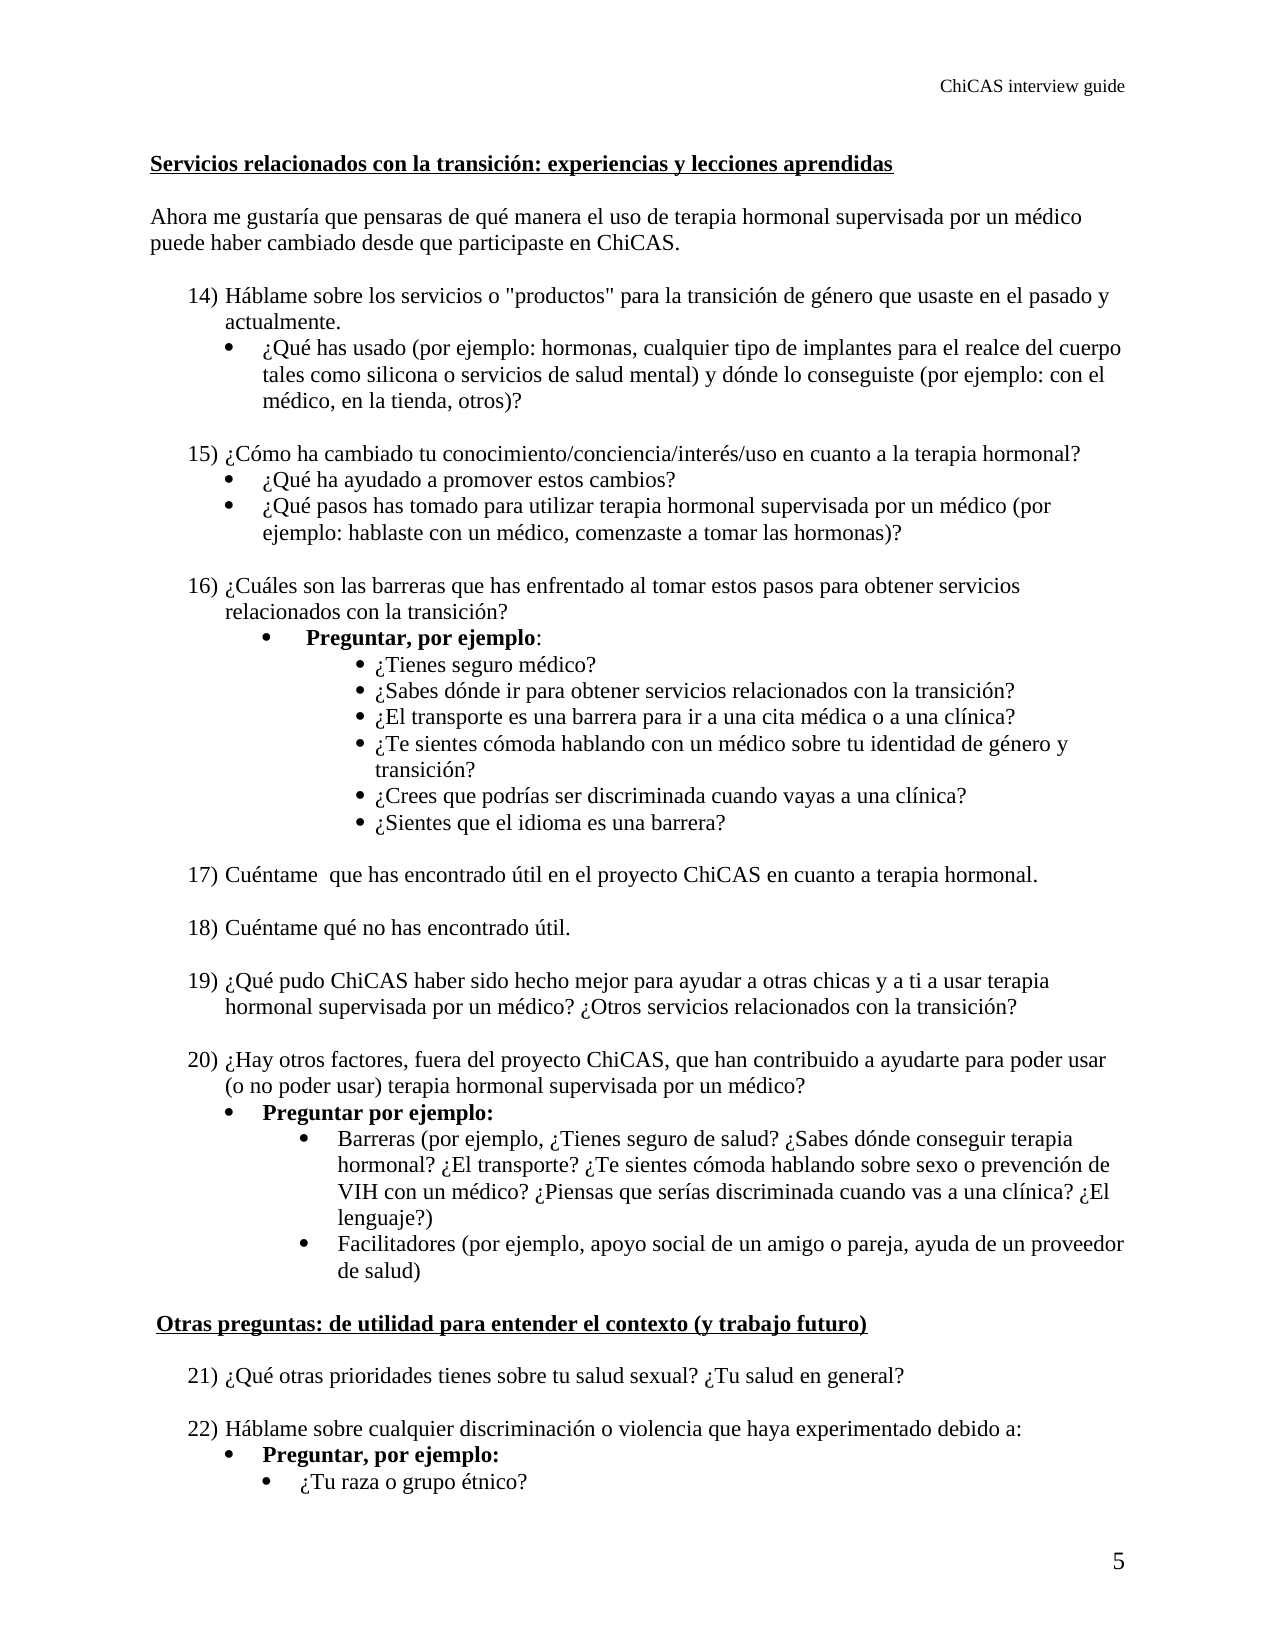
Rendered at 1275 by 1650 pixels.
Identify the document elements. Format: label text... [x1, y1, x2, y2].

list Facilitadores (por ejemplo, apoyo social de un amigo o pareja, ayuda de un proveedor de salud) [300, 1231, 1125, 1283]
list Cuéntame que has encontrado útil en el proyecto ChiCAS en cuanto a terapia hormonal. [187, 862, 1125, 888]
list Preguntar por ejemplo: [225, 1099, 1125, 1125]
list ¿Qué ha ayudado a promover estos cambios? [225, 466, 1125, 493]
text Otras preguntas: de utilidad para entender el contexto (y trabajo futuro) [150, 1309, 1125, 1336]
list ¿Hay otros factores, fuera del proyecto ChiCAS, que han contribuido a ayudarte para poder usar (o no poder usar) terapia hormonal supervisada por un médico? [187, 1046, 1125, 1099]
text Servicios relacionados con la transición: experiencias y lecciones aprendidas [150, 150, 1125, 176]
list ¿Te sientes cómoda hablando con un médico sobre tu identidad de género y transición? [356, 730, 1125, 782]
list Háblame sobre los servicios o "productos" para la transición de género que usaste en el pasado y actualmente. [187, 282, 1125, 334]
list ¿Tu raza o grupo étnico? [262, 1468, 1125, 1494]
list ¿Qué has usado (por ejemplo: hormonas, cualquier tipo de implantes para el realce del cuerpo tales como silicona o servicios de salud mental) y dónde lo conseguiste (por ejemplo: con el médico, en la tienda, otros)? [225, 334, 1125, 413]
list ¿Cómo ha cambiado tu conocimiento/conciencia/interés/uso en cuanto a la terapia hormonal? [187, 440, 1125, 466]
list Háblame sobre cualquier discriminación o violencia que haya experimentado debido a: [187, 1415, 1125, 1441]
list ¿Qué otras prioridades tienes sobre tu salud sexual? ¿Tu salud en general? [187, 1362, 1125, 1389]
list ¿Crees que podrías ser discriminada cuando vayas a una clínica? [356, 782, 1125, 809]
list Preguntar, por ejemplo: [225, 1441, 1125, 1468]
list Cuéntame qué no has encontrado útil. [187, 914, 1125, 941]
list ¿El transporte es una barrera para ir a una cita médica o a una clínica? [356, 703, 1125, 730]
text Ahora me gustaría que pensaras de qué manera el uso de terapia hormonal supervisada por un médico puede haber cambiado desde que participaste en ChiCAS. [150, 203, 1125, 255]
list Preguntar, por ejemplo: [262, 624, 1125, 651]
list Barreras (por ejemplo, ¿Tienes seguro de salud? ¿Sabes dónde conseguir terapia hormonal? ¿El transporte? ¿Te sientes cómoda hablando sobre sexo o prevención de VIH con un médico? ¿Piensas que serías discriminada cuando vas a una clínica? ¿El lenguaje?) [300, 1125, 1125, 1231]
list ¿Tienes seguro médico? [356, 651, 1125, 677]
list ¿Sabes dónde ir para obtener servicios relacionados con la transición? [356, 677, 1125, 703]
list ¿Cuáles son las barreras que has enfrentado al tomar estos pasos para obtener servicios relacionados con la transición? [187, 572, 1125, 624]
list ¿Qué pudo ChiCAS haber sido hecho mejor para ayudar a otras chicas y a ti a usar terapia hormonal supervisada por un médico? ¿Otros servicios relacionados con la transición? [187, 967, 1125, 1020]
list ¿Sientes que el idioma es una barrera? [356, 809, 1125, 835]
list ¿Qué pasos has tomado para utilizar terapia hormonal supervisada por un médico (por ejemplo: hablaste con un médico, comenzaste a tomar las hormonas)? [225, 493, 1125, 545]
